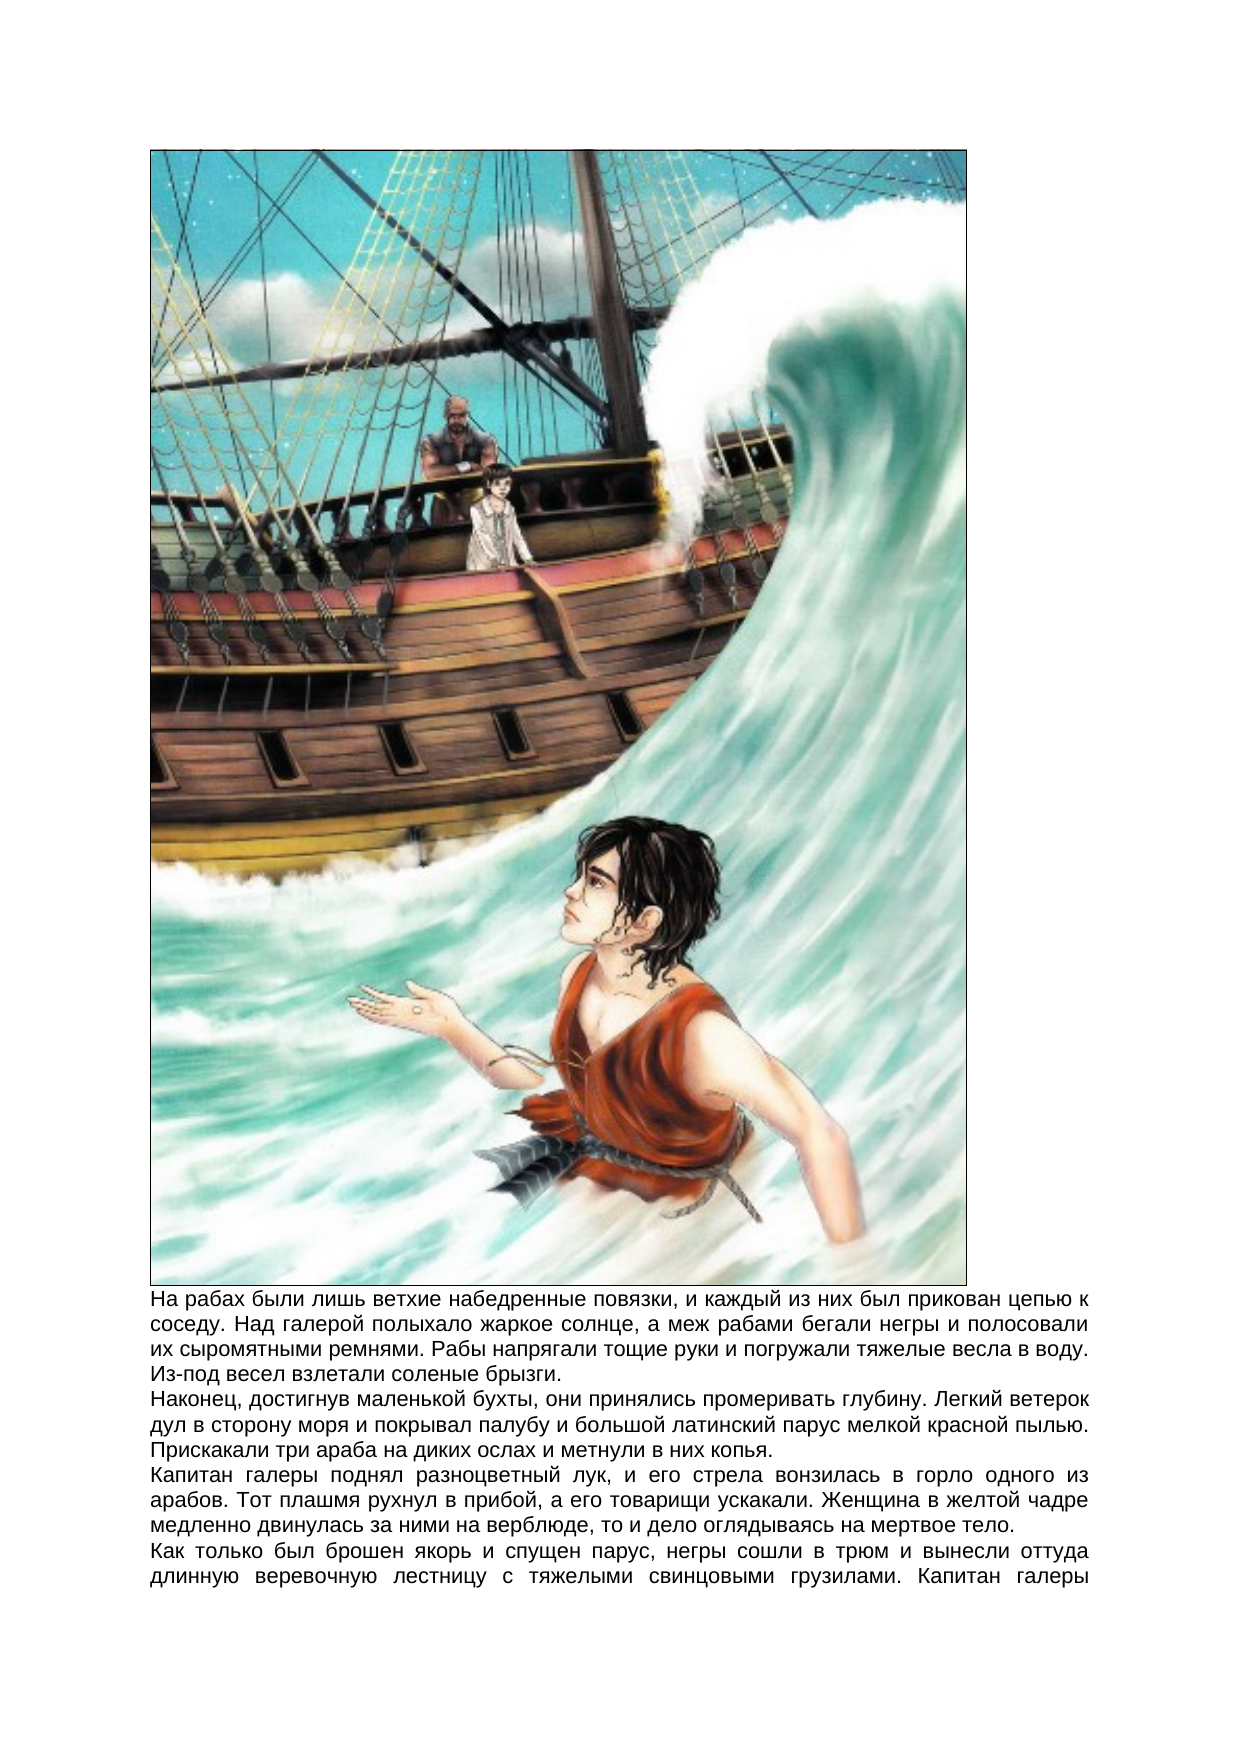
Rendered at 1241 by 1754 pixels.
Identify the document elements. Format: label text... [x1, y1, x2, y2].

text Капитан галеры поднял разноцветный лук, и его стрела вонзилась в горло одного из арабов. Тот плашмя рухнул в прибой, а его товарищи ускакали. Женщина в желтой чадре медленно двинулась за ними на верблюде, то и дело оглядываясь на мертвое тело. [150, 1462, 1090, 1538]
text Наконец, достигнув маленькой бухты, они принялись промеривать глубину. Легкий ветерок дул в сторону моря и покрывал палубу и большой латинский парус мелкой красной пылью. Прискакали три араба на диких ослах и метнули в них копья. [150, 1386, 1090, 1462]
text На рабах были лишь ветхие набедренные повязки, и каждый из них был прикован цепью к соседу. Над галерой полыхало жаркое солнце, а меж рабами бегали негры и полосовали их сыромятными ремнями. Рабы напрягали тощие руки и погружали тяжелые весла в воду. Из-под весел взлетали соленые брызги. [150, 1286, 1090, 1386]
picture [151, 151, 966, 1285]
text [150, 1538, 1090, 1588]
